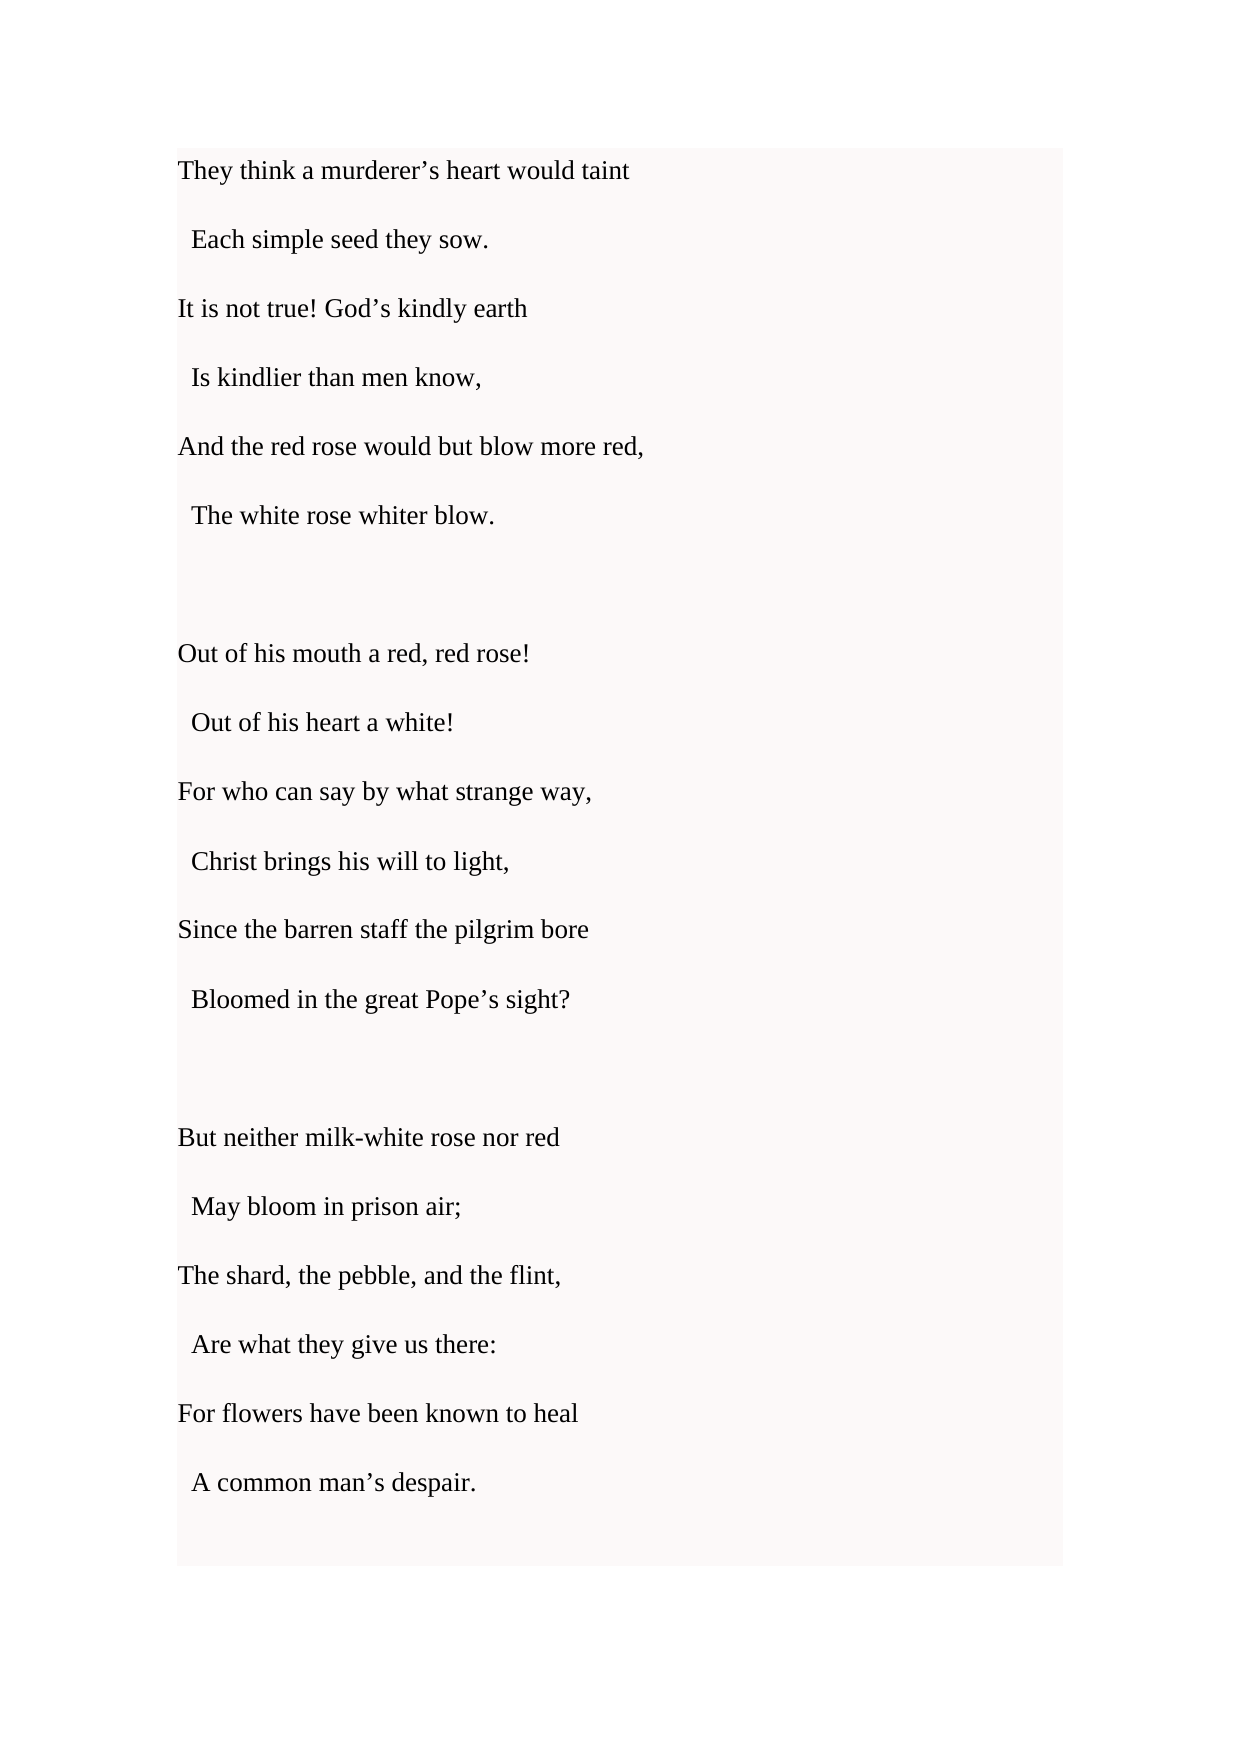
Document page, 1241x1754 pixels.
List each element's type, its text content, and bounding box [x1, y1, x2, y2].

text For flowers have been known to heal [177, 1391, 1063, 1428]
text Each simple seed they sow. [177, 217, 1063, 254]
text Out of his heart a white! [177, 700, 1063, 738]
text It is not true! God’s kindly earth [177, 286, 1063, 323]
text May bloom in prison air; [177, 1183, 1063, 1221]
text Bloomed in the great Pope’s sight? [177, 976, 1063, 1014]
text Are what they give us there: [177, 1322, 1063, 1359]
text Christ brings his will to light, [177, 838, 1063, 876]
text The shard, the pebble, and the flint, [177, 1253, 1063, 1290]
text Is kindlier than men know, [177, 355, 1063, 392]
text They think a murderer’s heart would taint [177, 148, 1063, 185]
text Since the barren staff the pilgrim bore [177, 907, 1063, 945]
text Out of his mouth a red, red rose! [177, 631, 1063, 668]
text And the red rose would but blow more red, [177, 424, 1063, 461]
text The white rose whiter blow. [177, 493, 1063, 530]
text A common man’s despair. [177, 1460, 1063, 1497]
text But neither milk-white rose nor red [177, 1114, 1063, 1152]
text For who can say by what strange way, [177, 769, 1063, 807]
